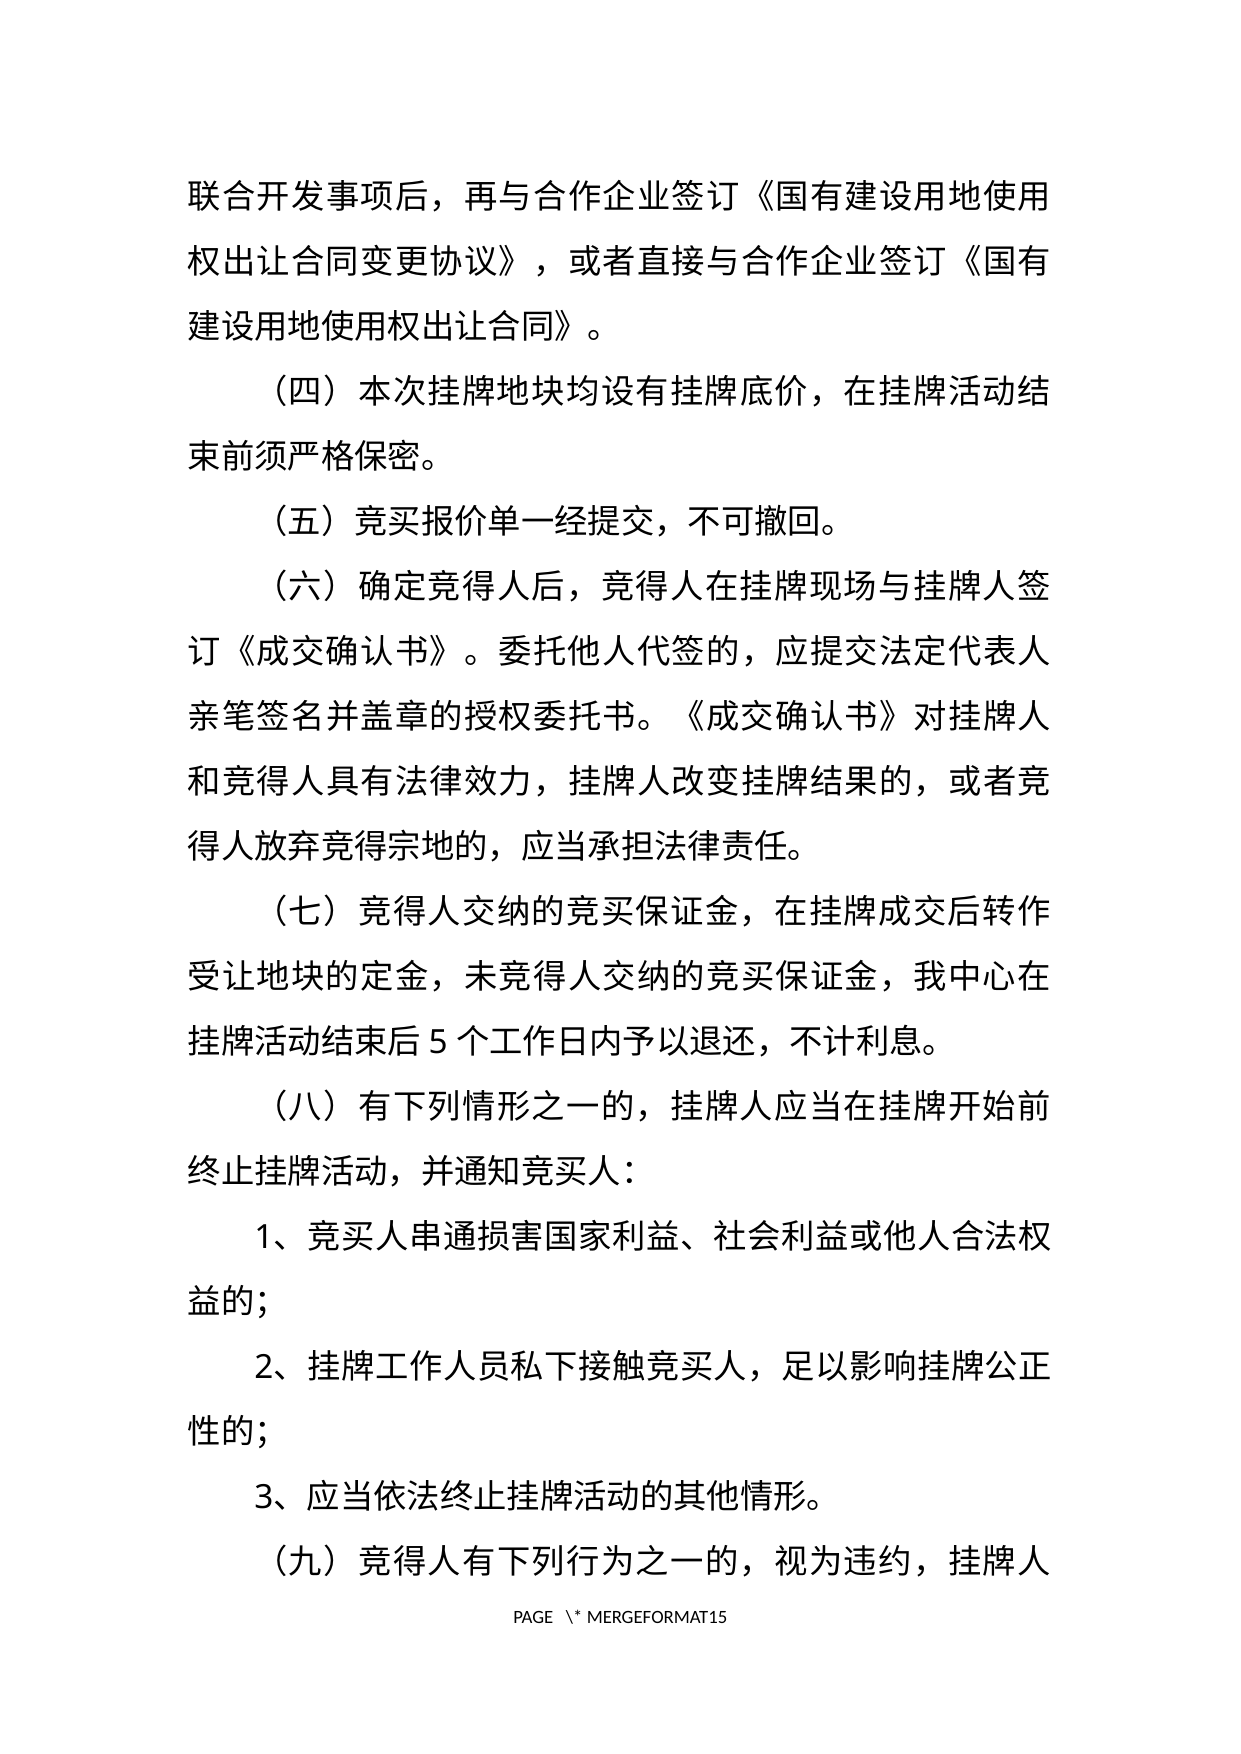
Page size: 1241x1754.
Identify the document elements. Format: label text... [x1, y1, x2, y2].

text （四）本次挂牌地块均设有挂牌底价，在挂牌活动结束前须严格保密。 [187, 357, 1053, 487]
text （六）确定竞得人后，竞得人在挂牌现场与挂牌人签订《成交确认书》。委托他人代签的，应提交法定代表人亲笔签名并盖章的授权委托书。《成交确认书》对挂牌人和竞得人具有法律效力，挂牌人改变挂牌结果的，或者竞得人放弃竞得宗地的，应当承担法律责任。 [187, 552, 1053, 877]
text 2、挂牌工作人员私下接触竞买人，足以影响挂牌公正性的； [187, 1332, 1053, 1462]
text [187, 1527, 1053, 1592]
text （八）有下列情形之一的，挂牌人应当在挂牌开始前终止挂牌活动，并通知竞买人： [187, 1072, 1053, 1202]
text （五）竞买报价单一经提交，不可撤回。 [187, 487, 1053, 552]
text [187, 162, 1053, 357]
text 1、竞买人串通损害国家利益、社会利益或他人合法权益的； [187, 1202, 1053, 1332]
text （七）竞得人交纳的竞买保证金，在挂牌成交后转作受让地块的定金，未竞得人交纳的竞买保证金，我中心在挂牌活动结束后 5 个工作日内予以退还，不计利息。 [187, 877, 1053, 1072]
text 3、应当依法终止挂牌活动的其他情形。 [187, 1462, 1053, 1527]
